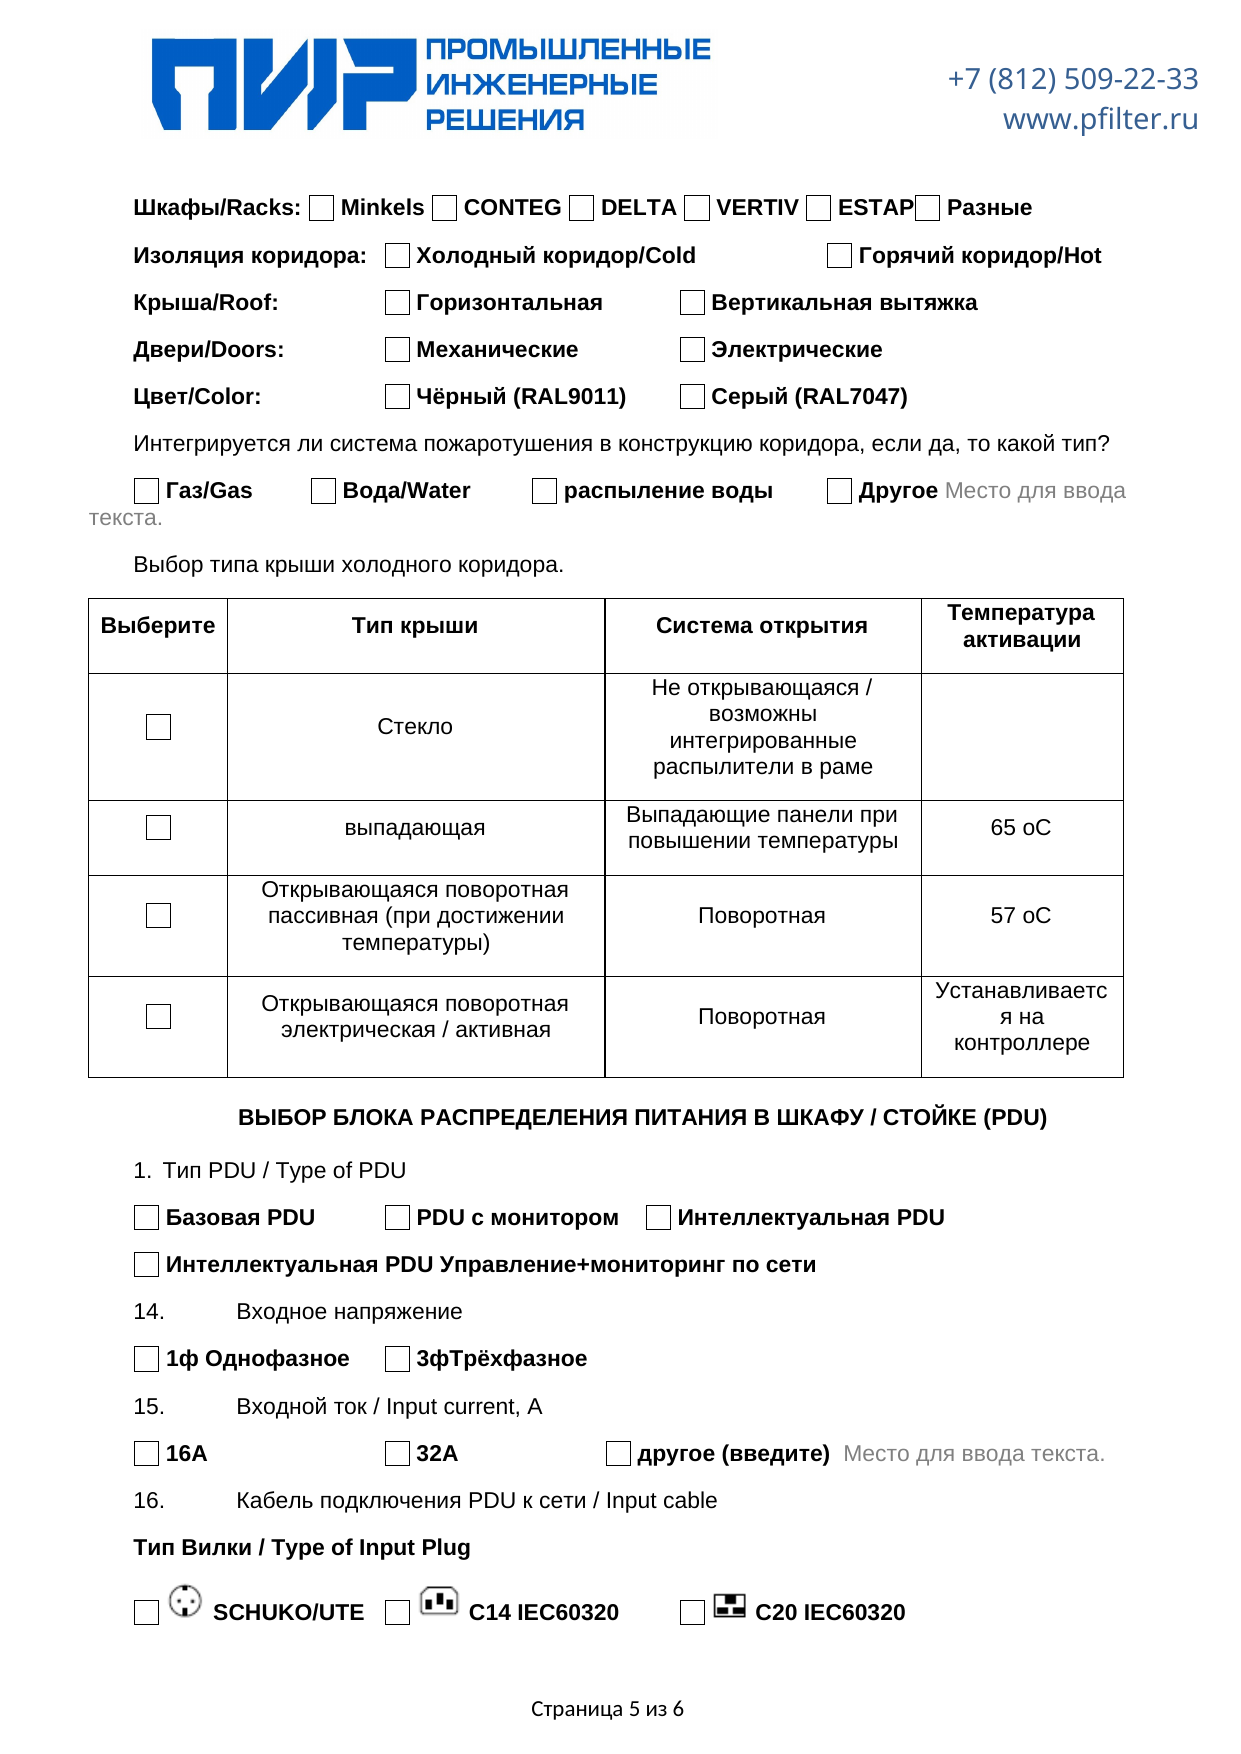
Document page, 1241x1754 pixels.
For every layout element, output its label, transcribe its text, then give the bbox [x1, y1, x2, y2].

text Крыша/Roof: Горизонтальная Вертикальная вытяжка [89, 289, 1152, 315]
table_cell Выпадающие панели при повышении температуры [606, 801, 921, 875]
table_cell [89, 977, 227, 1077]
picture [711, 1591, 749, 1621]
table_cell Поворотная [606, 977, 921, 1077]
picture [416, 1583, 463, 1621]
table_cell Не открывающаяся / возможны интегрированные распылители в раме [606, 674, 921, 800]
table_cell Поворотная [606, 876, 921, 976]
picture [165, 1581, 207, 1621]
text Шкафы/Racks: Minkels CONTEG DELTA VERTIV ESTAP Разные [89, 194, 1152, 221]
text Двери/Doors: Механические Электрические [89, 336, 1152, 362]
table_cell 65 оС [922, 801, 1123, 875]
list Входной ток / Input current, A [89, 1393, 1152, 1419]
text Интеллектуальная PDU Управление+мониторинг по сети [89, 1251, 1152, 1277]
table_cell [922, 674, 1123, 800]
table_cell Открывающаяся поворотная пассивная (при достижении температуры) [228, 876, 604, 976]
table_cell [89, 876, 227, 976]
table_header Система открытия [606, 599, 921, 673]
table_cell [89, 674, 227, 800]
list ВЫБОР БЛОКА РАСПРЕДЕЛЕНИЯ ПИТАНИЯ В ШКАФУ / СТОЙКЕ (PDU) [89, 1104, 1152, 1130]
table_cell Стекло [228, 674, 604, 800]
table_cell Устанавливается на контроллере [922, 977, 1123, 1077]
text Базовая PDU PDU с монитором Интеллектуальная PDU [89, 1204, 1152, 1230]
table_cell 57 оС [922, 876, 1123, 976]
table_cell выпадающая [228, 801, 604, 875]
text Тип Вилки / Type of Input Plug [89, 1534, 1152, 1561]
text 16А 32А другое (введите) [89, 1440, 1152, 1466]
text Цвет/Color: Чёрный (RAL9011) Серый (RAL7047) [89, 383, 1152, 409]
text 1ф Однофазное 3фТрёхфазное [89, 1345, 1152, 1372]
text Изоляция коридора: Холодный коридор/Cold Горячий коридор/Hot [89, 242, 1152, 268]
text Выбор типа крыши холодного коридора. [89, 551, 1152, 577]
table_cell Открывающаяся поворотная электрическая / активная [228, 977, 604, 1077]
picture [140, 29, 719, 139]
text SCHUKO/UTE C14 IEC60320 C20 IEC60320 [89, 1581, 1152, 1625]
list Тип PDU / Type of PDU [89, 1157, 1152, 1183]
list Входное напряжение [89, 1298, 1152, 1324]
table_header Выберите [89, 599, 227, 673]
table_header Тип крыши [228, 599, 604, 673]
table_header Температура активации [922, 599, 1123, 673]
list Кабель подключения PDU к сети / Input cable [89, 1487, 1152, 1513]
list Газ/Gas Вода/Water распыление воды Другое [89, 477, 1152, 530]
table_cell [89, 801, 227, 875]
text Интегрируется ли система пожаротушения в конструкцию коридора, если да, то какой тип? [89, 430, 1152, 457]
